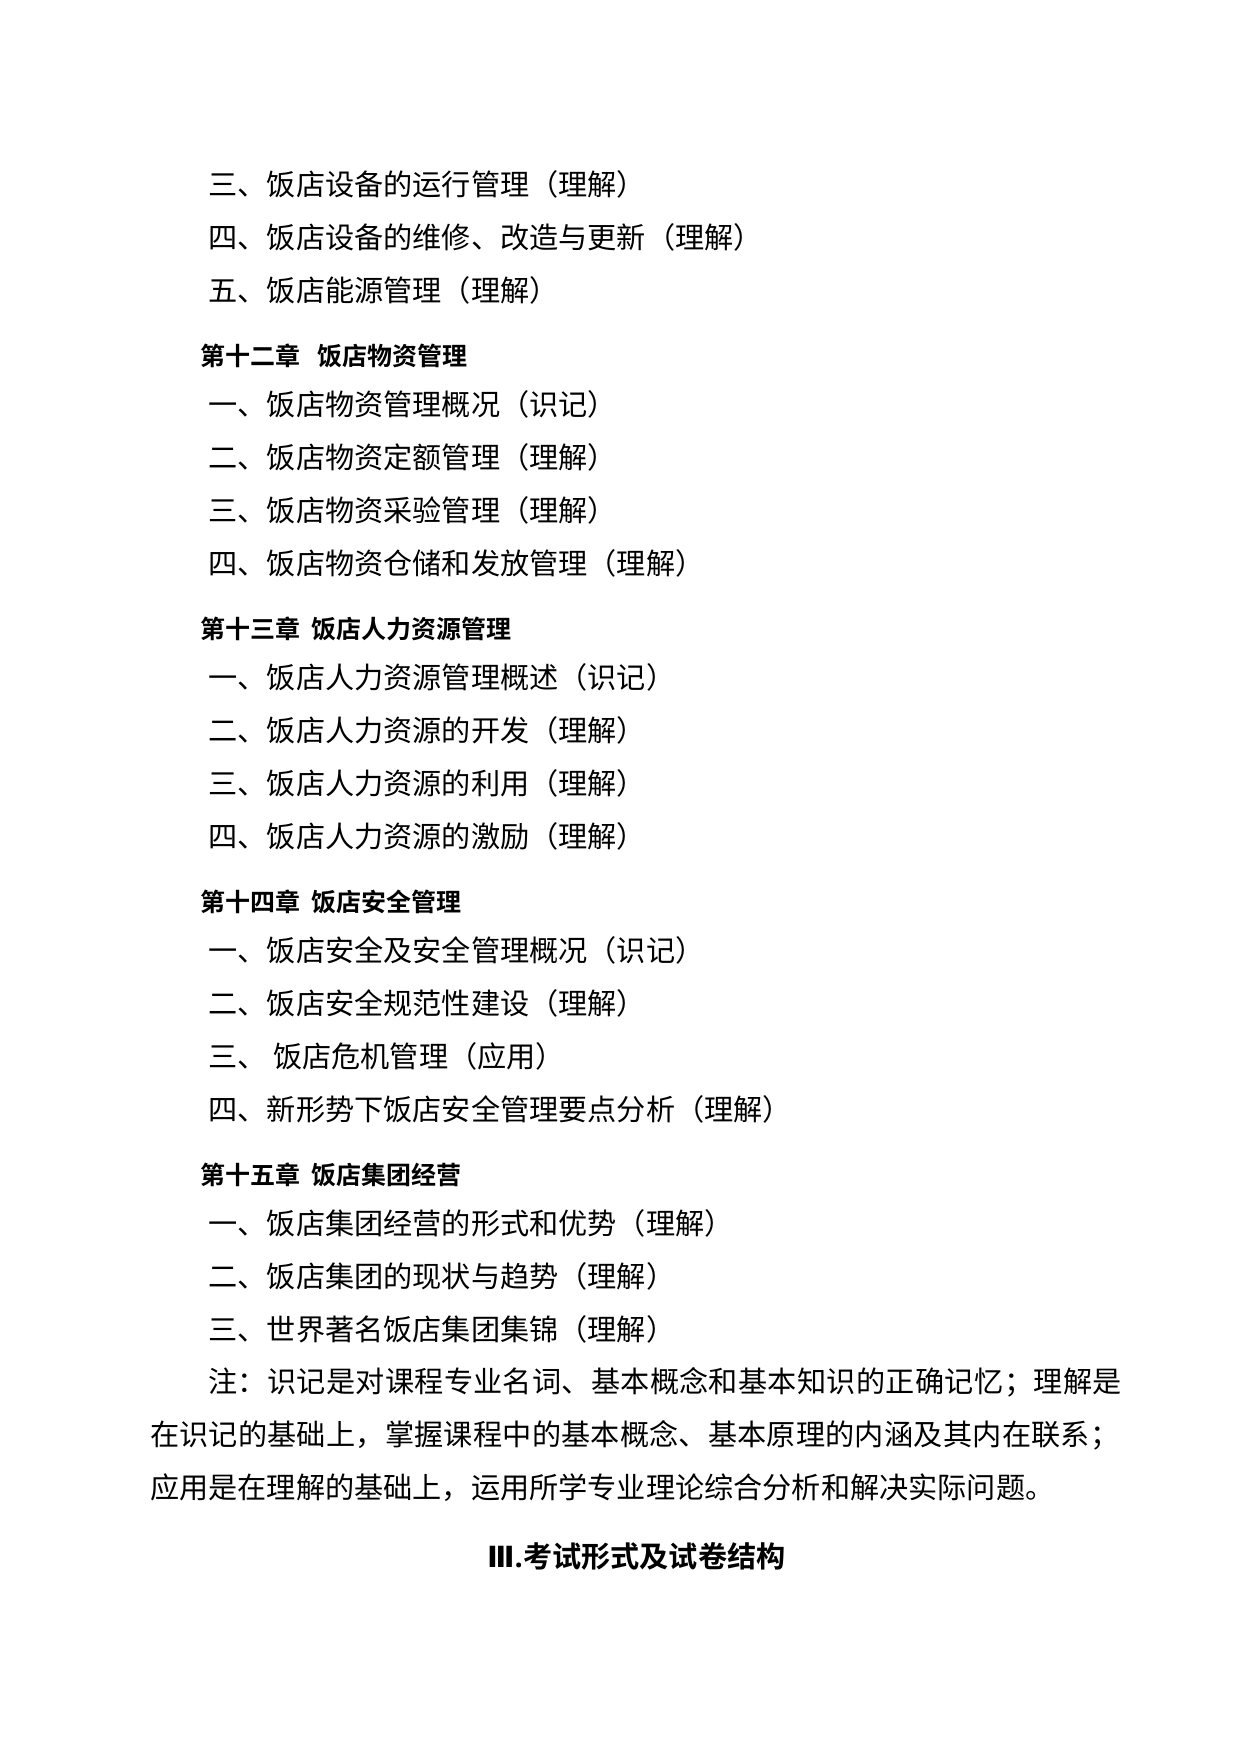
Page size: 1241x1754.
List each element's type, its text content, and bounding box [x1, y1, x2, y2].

text 五、饭店能源管理（理解） [150, 268, 1122, 310]
text 一、饭店集团经营的形式和优势（理解） [150, 1200, 1122, 1243]
text 第十三章 饭店人力资源管理 [150, 609, 1122, 646]
text 三、饭店设备的运行管理（理解） [150, 162, 1122, 204]
text 第十二章 饭店物资管理 [150, 337, 1122, 373]
text 三、世界著名饭店集团集锦（理解） [150, 1306, 1122, 1348]
text 二、饭店集团的现状与趋势（理解） [150, 1253, 1122, 1296]
text 四、新形势下饭店安全管理要点分析（理解） [150, 1086, 1122, 1128]
text 三、饭店物资采验管理（理解） [150, 488, 1122, 530]
text 二、饭店安全规范性建设（理解） [150, 980, 1122, 1023]
text 四、饭店人力资源的激励（理解） [150, 813, 1122, 856]
text Ⅲ.考试形式及试卷结构 [150, 1533, 1122, 1576]
text 四、饭店设备的维修、改造与更新（理解） [150, 215, 1122, 257]
text 三、饭店人力资源的利用（理解） [150, 760, 1122, 803]
text 四、饭店物资仓储和发放管理（理解） [150, 540, 1122, 583]
text 二、饭店物资定额管理（理解） [150, 435, 1122, 477]
text 第十四章 饭店安全管理 [150, 882, 1122, 918]
text 二、饭店人力资源的开发（理解） [150, 708, 1122, 750]
text 三、 饭店危机管理（应用） [150, 1033, 1122, 1076]
text 一、饭店安全及安全管理概况（识记） [150, 928, 1122, 970]
text 第十五章 饭店集团经营 [150, 1155, 1122, 1191]
text 一、饭店物资管理概况（识记） [150, 382, 1122, 424]
text 一、饭店人力资源管理概述（识记） [150, 655, 1122, 697]
text 注：识记是对课程专业名词、基本概念和基本知识的正确记忆；理解是在识记的基础上，掌握课程中的基本概念、基本原理的内涵及其内在联系；应用是在理解的基础上，运用所学专业理论综合分析和解决实际问题。 [150, 1359, 1122, 1507]
